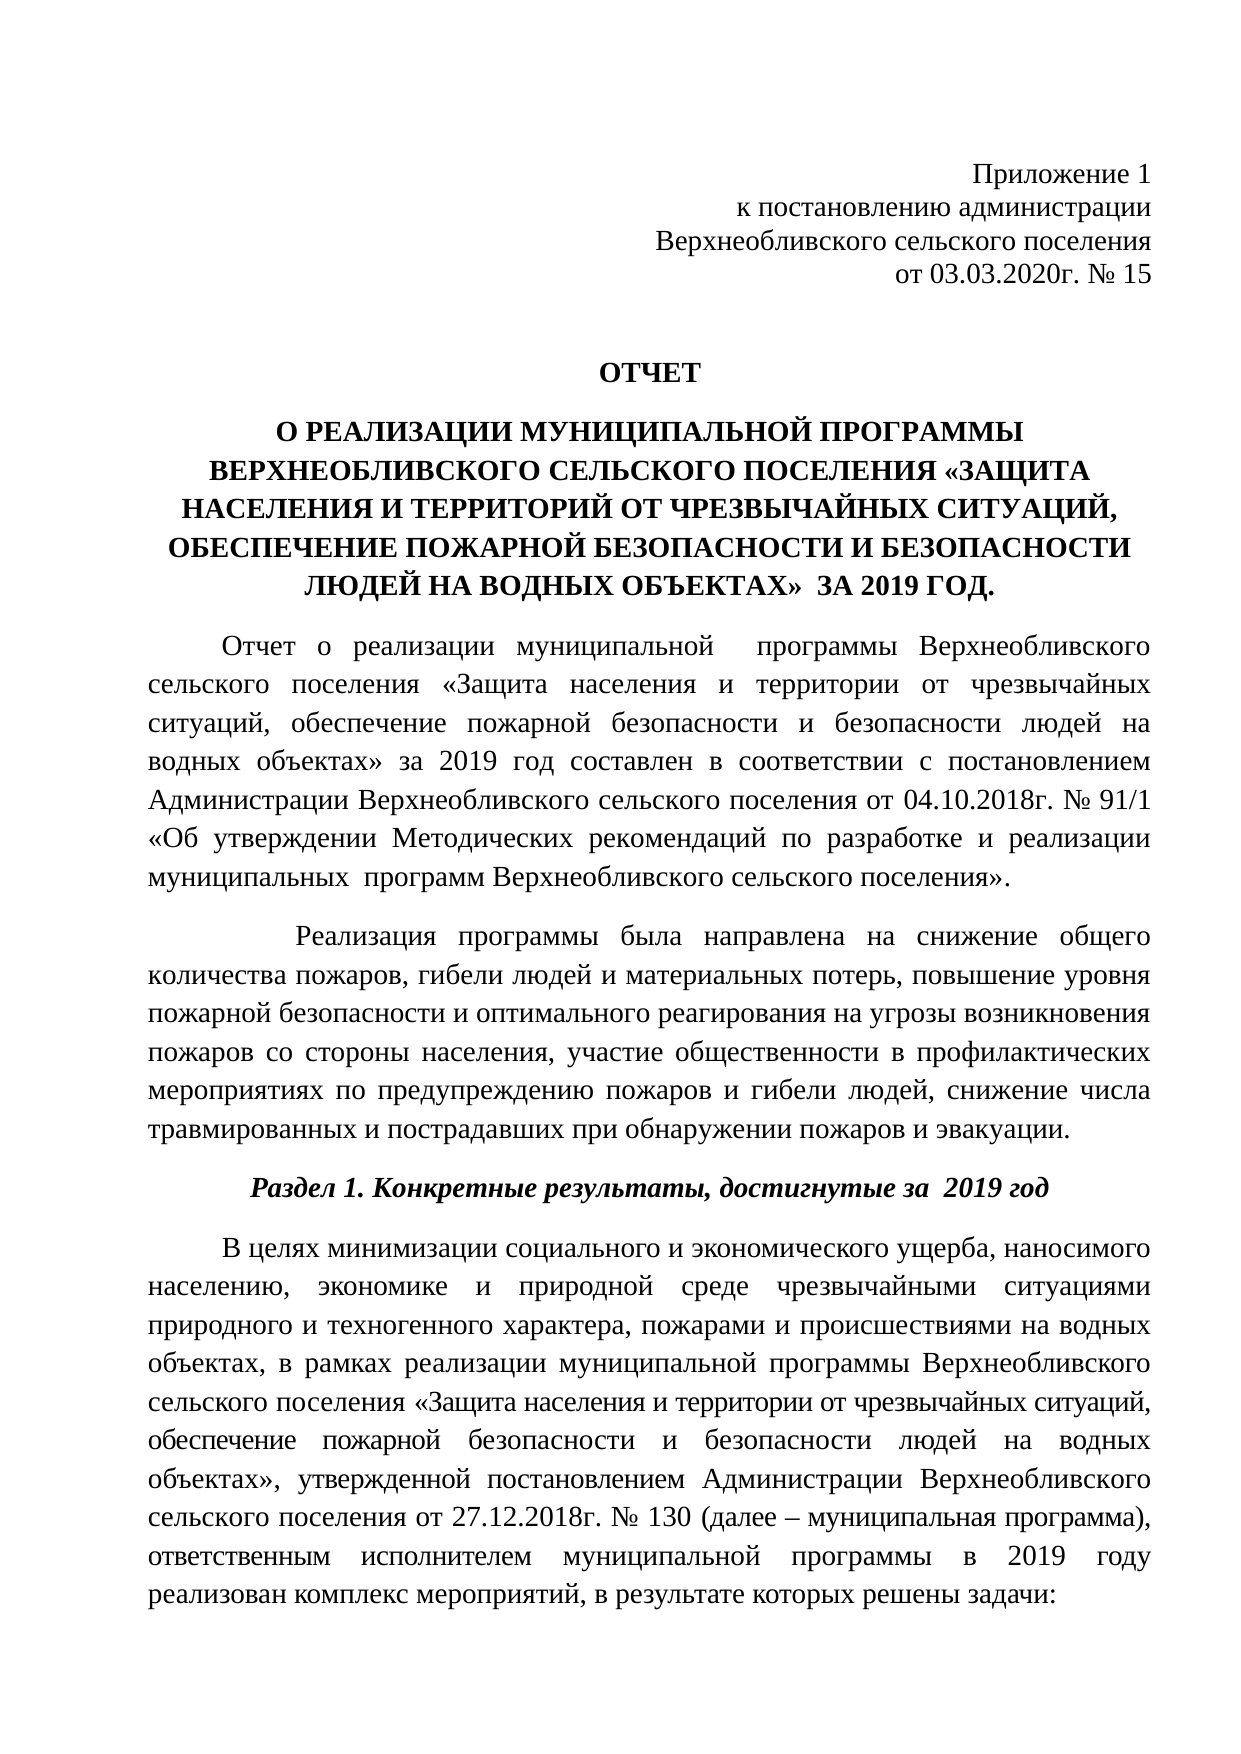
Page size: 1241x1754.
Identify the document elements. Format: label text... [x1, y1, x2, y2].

text ОТЧЕТ [148, 355, 1152, 388]
text Верхнеобливского сельского поселения [148, 223, 1152, 256]
text Реализация программы была направлена на снижение общего количества пожаров, гибели людей и материальных потерь, повышение уровня пожарной безопасности и оптимального реагирования на угрозы возникновения пожаров со стороны населения, участие общественности в профилактических мероприятиях по предупреждению пожаров и гибели людей, снижение числа травмированных и пострадавших при обнаружении пожаров и эвакуации. [148, 918, 1152, 1144]
text В целях минимизации социального и экономического ущерба, наносимого населению, экономике и природной среде чрезвычайными ситуациями природного и техногенного характера, пожарами и происшествиями на водных объектах, в рамках реализации муниципальной программы Верхнеобливского сельского поселения «Защита населения и территории от чрезвычайных ситуаций, обеспечение пожарной безопасности и безопасности людей на водных объектах», утвержденной постановлением Администрации Верхнеобливского сельского поселения от 27.12.2018г. № 130 (далее – муниципальная программа), ответственным исполнителем муниципальной программы в 2019 году реализован комплекс мероприятий, в результате которых решены задачи: [148, 1230, 1152, 1610]
text к постановлению администрации [148, 189, 1152, 223]
text от 03.03.2020г. № 15 [148, 256, 1152, 290]
text Приложение 1 [148, 156, 1152, 189]
text Отчет о реализации муниципальной программы Верхнеобливского сельского поселения «Защита населения и территории от чрезвычайных ситуаций, обеспечение пожарной безопасности и безопасности людей на водных объектах» за 2019 год составлен в соответствии с постановлением Администрации Верхнеобливского сельского поселения от 04.10.2018г. № 91/1 «Об утверждении Методических рекомендаций по разработке и реализации муниципальных программ Верхнеобливского сельского поселения». [148, 628, 1152, 892]
text Раздел 1. Конкретные результаты, достигнутые за 2019 год [148, 1170, 1152, 1204]
text О РЕАЛИЗАЦИИ МУНИЦИПАЛЬНОЙ ПРОГРАММЫ ВЕРХНЕОБЛИВСКОГО СЕЛЬСКОГО ПОСЕЛЕНИЯ «ЗАЩИТА НАСЕЛЕНИЯ И ТЕРРИТОРИЙ ОТ ЧРЕЗВЫЧАЙНЫХ СИТУАЦИЙ, ОБЕСПЕЧЕНИЕ ПОЖАРНОЙ БЕЗОПАСНОСТИ И БЕЗОПАСНОСТИ ЛЮДЕЙ НА ВОДНЫХ ОБЪЕКТАХ» ЗА 2019 ГОД. [148, 414, 1152, 602]
